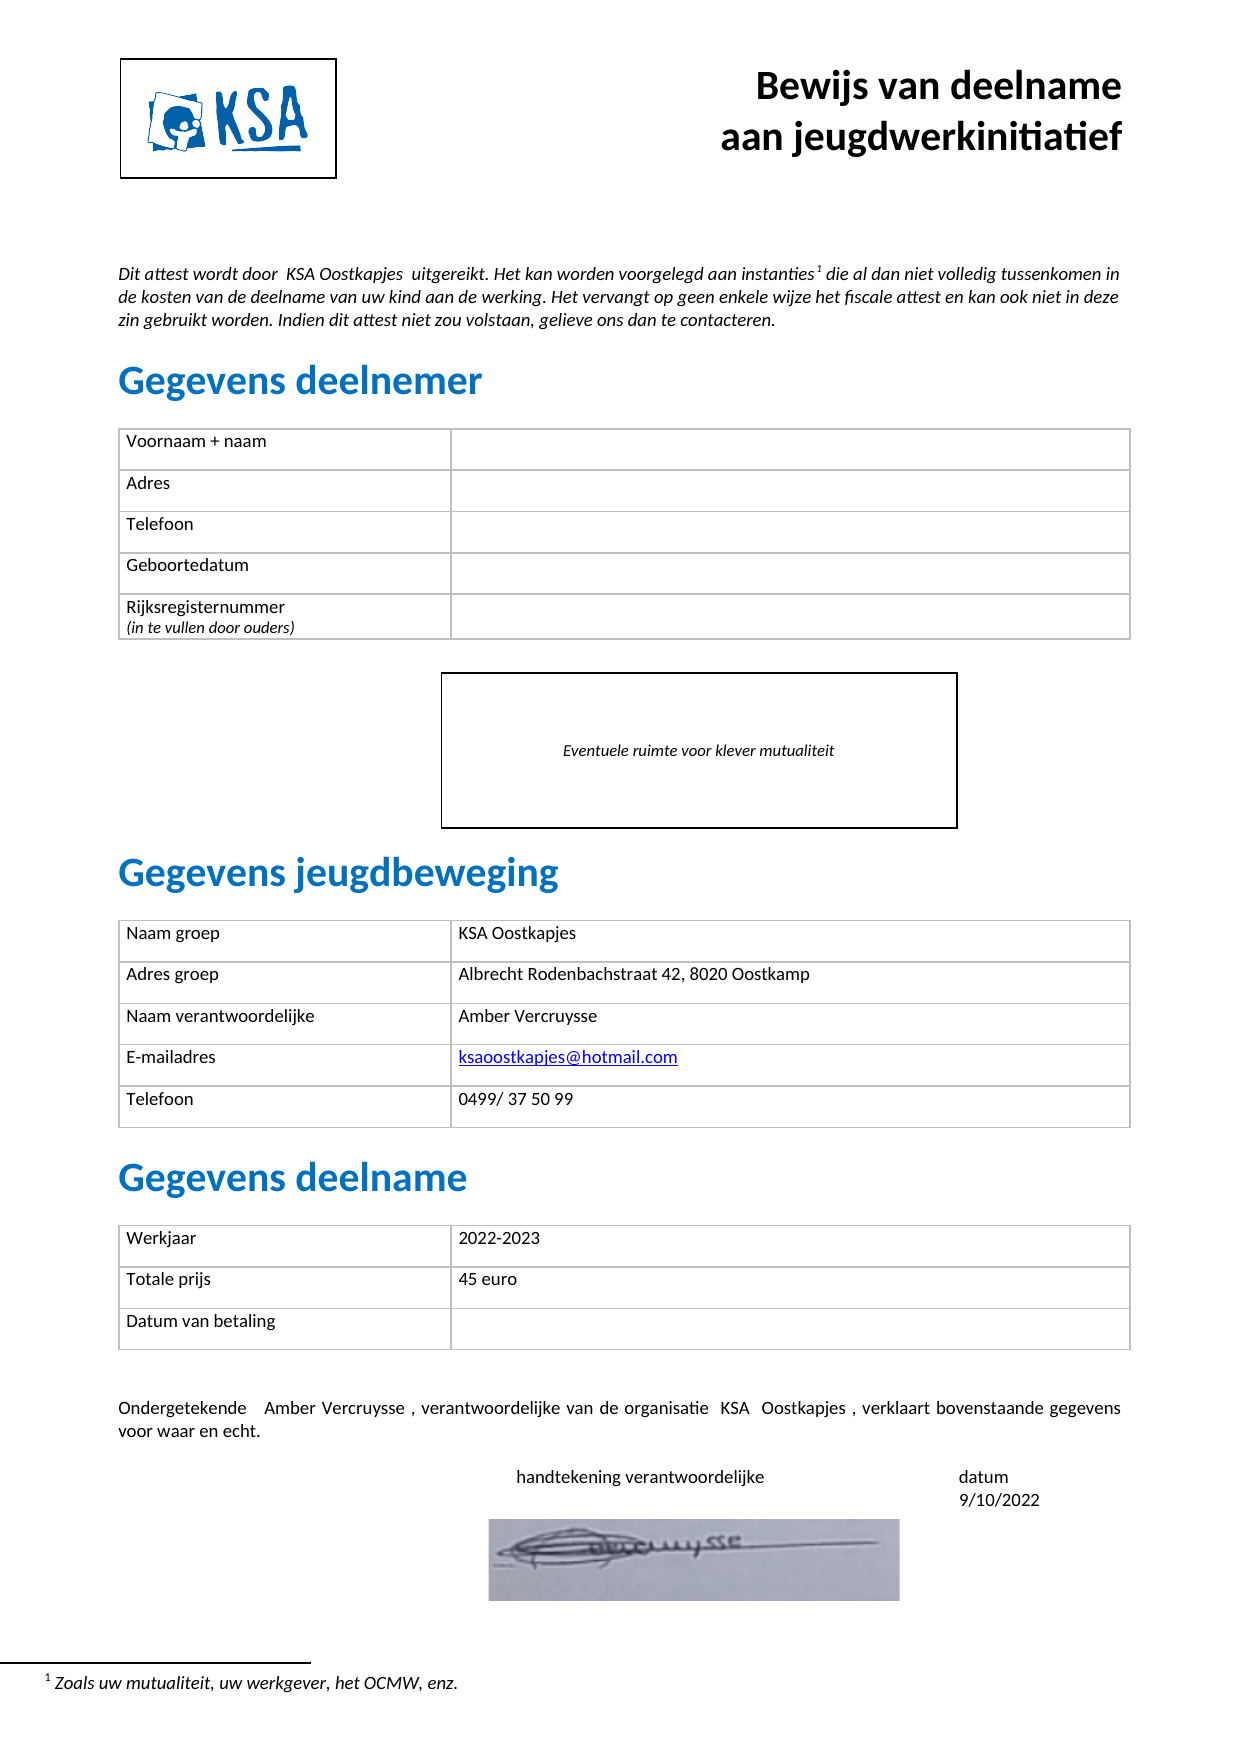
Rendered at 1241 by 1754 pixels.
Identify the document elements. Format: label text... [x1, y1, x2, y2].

table_cell [452, 471, 1129, 511]
text Dit attest wordt door KSA Oostkapjes uitgereikt. Het kan worden voorgelegd aan instanties die al dan niet volledig tussenkomen in de kosten van de deelname van uw kind aan de werking. Het vervangt op geen enkele wijze het fiscale attest en kan ook niet in deze zin gebruikt worden. Indien dit attest niet zou volstaan, gelieve ons dan te contacteren. [118, 262, 1122, 331]
table_cell [452, 554, 1129, 593]
picture [488, 1519, 900, 1601]
table_header Werkjaar [120, 1226, 450, 1266]
table_cell [452, 1309, 1129, 1349]
table_header Voornaam + naam [120, 430, 450, 469]
text Gegevens deelnemer [118, 354, 1122, 405]
table_cell Adres groep [120, 963, 450, 1002]
table_cell Telefoon [120, 1087, 450, 1126]
table_cell Telefoon [120, 512, 450, 552]
table_cell [452, 512, 1129, 552]
text 9/10/2022 [118, 1488, 1122, 1511]
picture [135, 72, 320, 165]
table_cell Geboortedatum [120, 554, 450, 593]
table_cell Totale prijs [120, 1268, 450, 1307]
text handtekening verantwoordelijke datum [118, 1465, 1122, 1488]
table_cell Adres [120, 471, 450, 511]
table_header 2022-2023 [452, 1226, 1129, 1266]
table_header Naam groep [120, 921, 450, 961]
table_cell 45 euro [452, 1268, 1129, 1307]
table_cell ksaoostkapjes@hotmail.com [452, 1045, 1129, 1085]
table_cell [452, 595, 1129, 638]
table_cell 0499/ 37 50 99 [452, 1087, 1129, 1126]
text Gegevens deelname [118, 1151, 1122, 1202]
subtitle Bewijs van deelname [337, 59, 1122, 110]
table_header KSA Oostkapjes [452, 921, 1129, 961]
table_cell Amber Vercruysse [452, 1004, 1129, 1044]
table_cell Albrecht Rodenbachstraat 42, 8020 Oostkamp [452, 963, 1129, 1002]
text Gegevens jeugdbeweging [118, 846, 1122, 897]
text Ondergetekende Amber Vercruysse , verantwoordelijke van de organisatie KSA Oostkapjes , verklaart bovenstaande gegevens voor waar en echt. [118, 1396, 1122, 1442]
table_cell Datum van betaling [120, 1309, 450, 1349]
table_cell E-mailadres [120, 1045, 450, 1085]
text aan jeugdwerkinitiatief [337, 110, 1122, 161]
table_header [452, 430, 1129, 469]
table_cell Naam verantwoordelijke [120, 1004, 450, 1044]
table_cell Rijksregisternummer (in te vullen door ouders) [120, 595, 450, 638]
